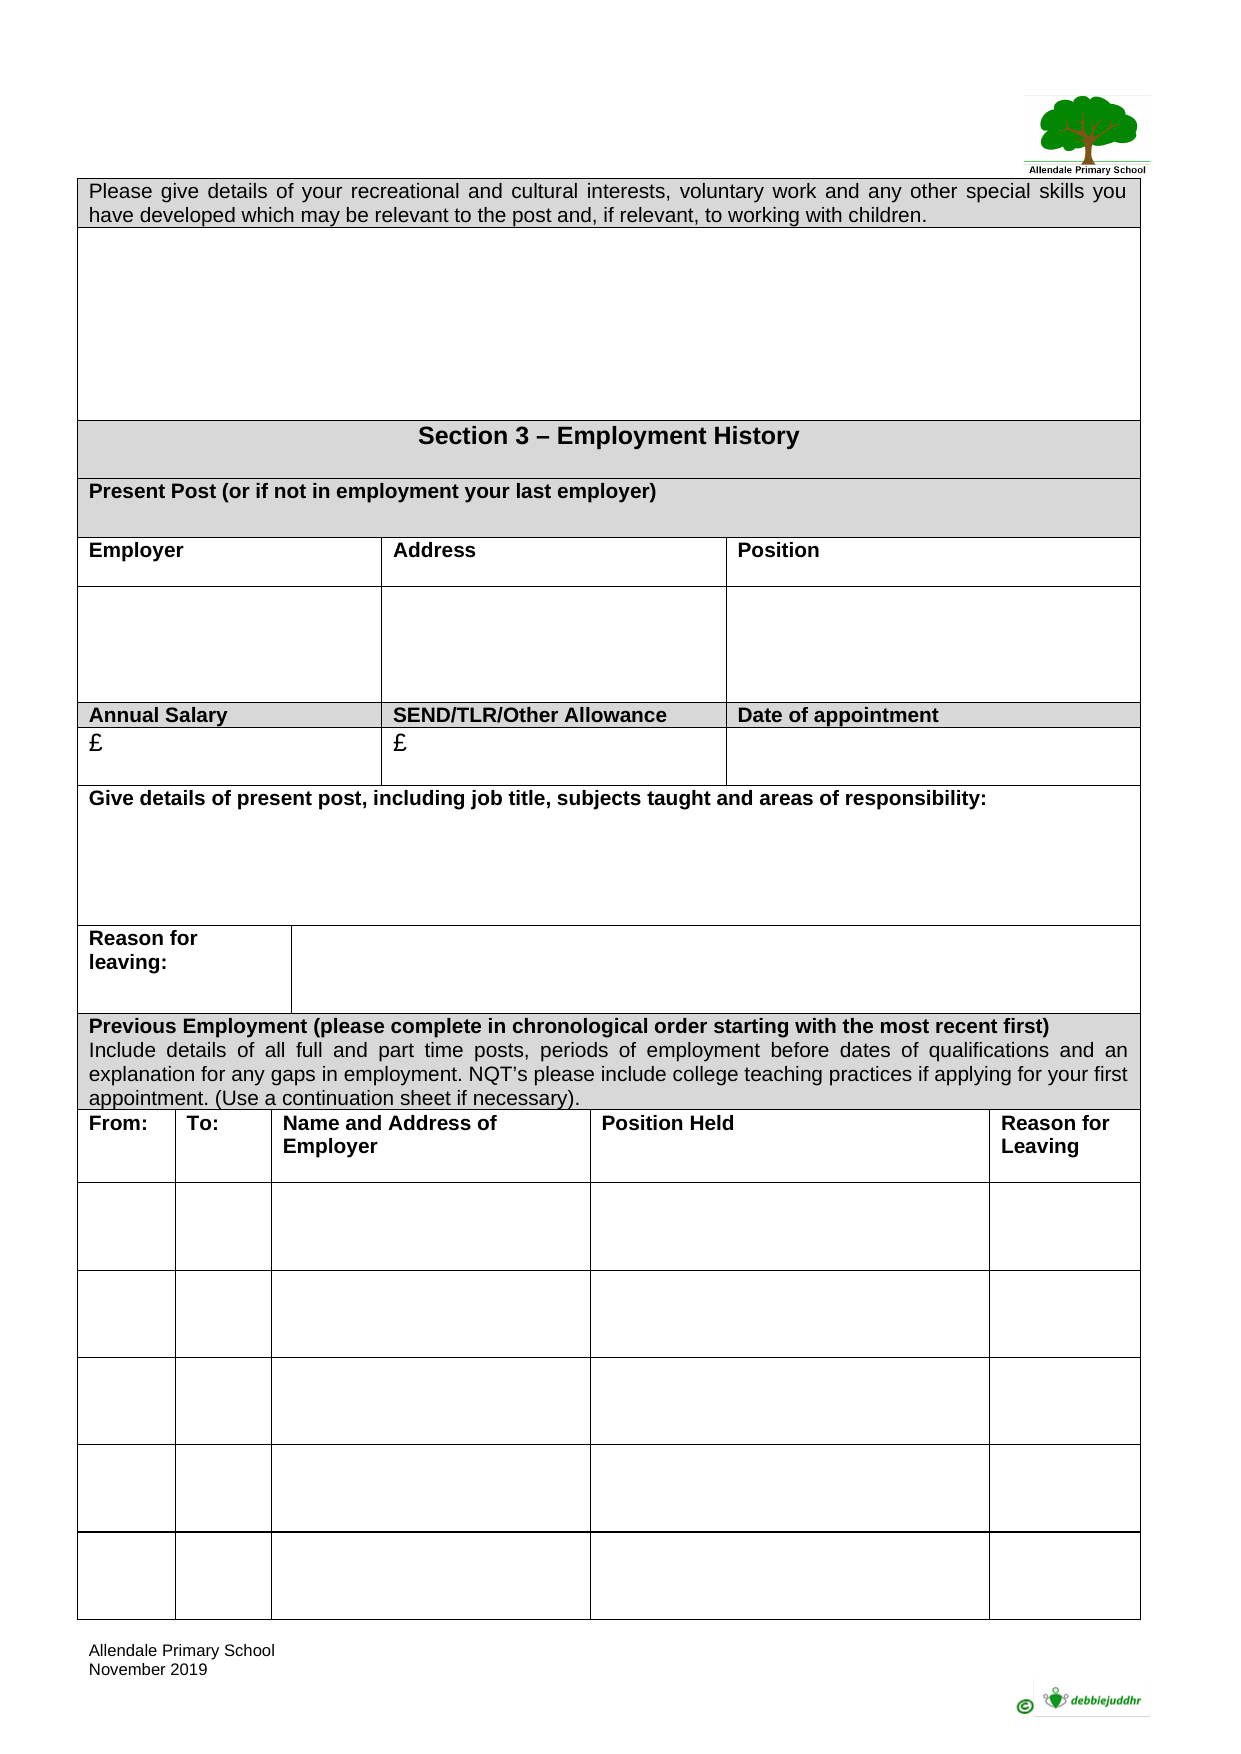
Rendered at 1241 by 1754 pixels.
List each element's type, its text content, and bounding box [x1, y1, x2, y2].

table_cell [176, 1271, 271, 1357]
picture [1023, 94, 1152, 178]
table_cell [727, 728, 1140, 785]
table_cell [272, 1445, 590, 1531]
table_cell [591, 1358, 989, 1444]
table_cell [78, 587, 381, 702]
table_cell Address [382, 538, 726, 586]
table_cell [176, 1358, 271, 1444]
table_cell [727, 587, 1140, 702]
table_cell Date of appointment [727, 703, 1140, 727]
table_cell Previous Employment (please complete in chronological order starting with the most recent first) Include details of all full and part time posts, periods of employment before dates of qualifications and an explanation for any gaps in employment. NQT’s please include college teaching practices if applying for your first appointment. (Use a continuation sheet if necessary). [78, 1014, 1140, 1109]
table_cell Annual Salary [78, 703, 381, 727]
table_cell Section 3 – Employment History [78, 421, 1140, 478]
table_cell Position Held [591, 1110, 989, 1182]
table_cell [990, 1445, 1140, 1531]
table_cell [272, 1533, 590, 1619]
table_cell [382, 587, 726, 702]
table_cell [591, 1445, 989, 1531]
table_cell [272, 1358, 590, 1444]
table_cell Reason for Leaving [990, 1110, 1140, 1182]
table_cell [990, 1271, 1140, 1357]
table_cell [990, 1358, 1140, 1444]
picture [167, 1679, 1152, 1725]
table_cell Employer [78, 538, 381, 586]
table_cell [990, 1183, 1140, 1269]
table_cell [78, 1271, 175, 1357]
table_cell [591, 1183, 989, 1269]
table_cell [78, 1533, 175, 1619]
table_cell [591, 1271, 989, 1357]
table_cell Reason for leaving: [78, 926, 291, 1012]
table_cell Position [727, 538, 1140, 586]
table_cell [78, 1183, 175, 1269]
table_cell [78, 228, 1140, 419]
table_cell From: [78, 1110, 175, 1182]
table_cell [78, 1358, 175, 1444]
table_cell Present Post (or if not in employment your last employer) [78, 479, 1140, 537]
table_cell [176, 1445, 271, 1531]
table_cell [990, 1533, 1140, 1619]
table_cell [176, 1183, 271, 1269]
table_cell [176, 1533, 271, 1619]
table_cell Name and Address of Employer [272, 1110, 590, 1182]
table_cell [272, 1271, 590, 1357]
table_cell [78, 1445, 175, 1531]
table_cell To: [176, 1110, 271, 1182]
table_cell £ [382, 728, 726, 785]
table_cell [292, 926, 1140, 1012]
table_cell [272, 1183, 590, 1269]
table_cell SEND/TLR/Other Allowance [382, 703, 726, 727]
table_cell [591, 1533, 989, 1619]
table_cell Give details of present post, including job title, subjects taught and areas of responsibility: [78, 786, 1140, 925]
table_cell £ [78, 728, 381, 785]
